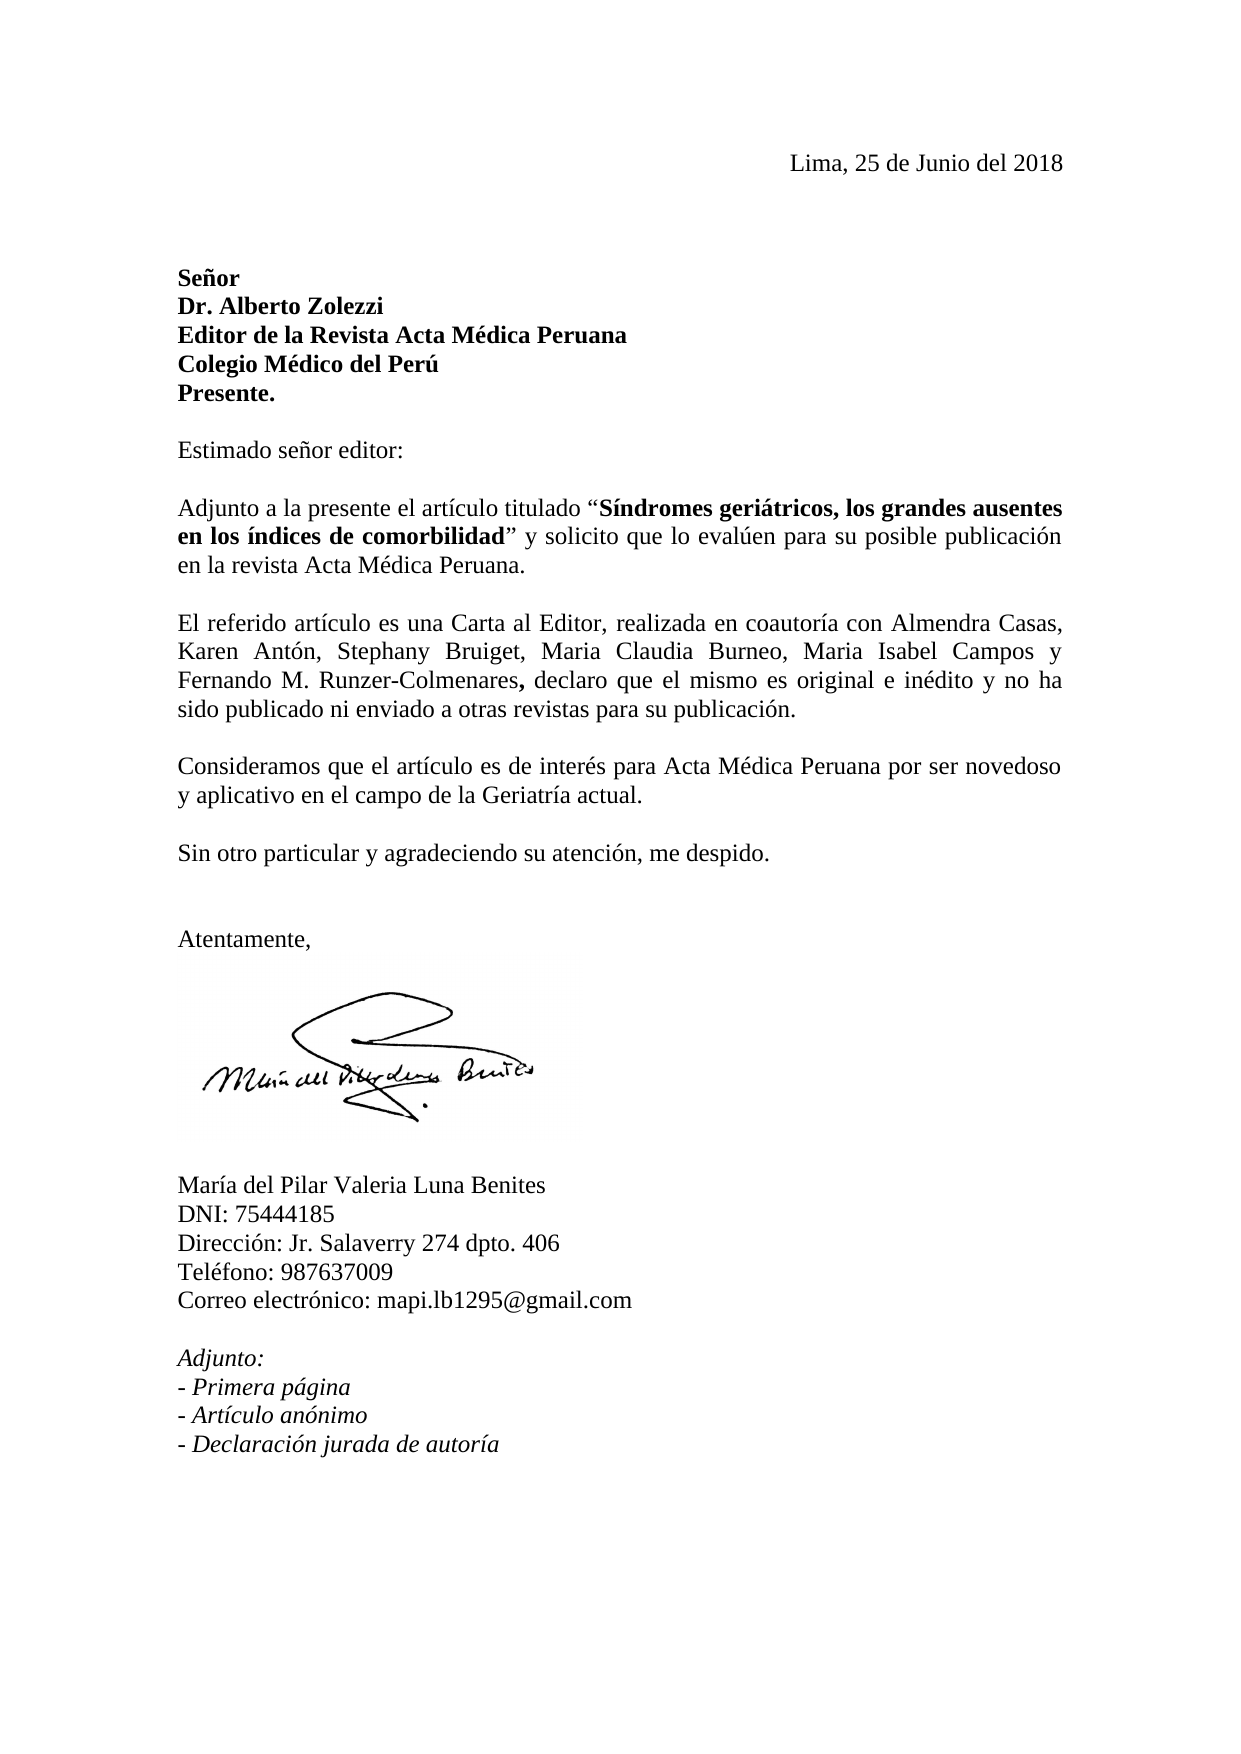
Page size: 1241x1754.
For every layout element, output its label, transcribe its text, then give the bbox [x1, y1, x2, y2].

text Presente. [177, 378, 1063, 406]
text Teléfono: 987637009 [177, 1257, 1063, 1285]
text Dirección: Jr. Salaverry 274 dpto. 406 [177, 1228, 1063, 1257]
text Consideramos que el artículo es de interés para Acta Médica Peruana por ser novedoso y aplicativo en el campo de la Geriatría actual. [177, 751, 1063, 809]
text Editor de la Revista Acta Médica Peruana [177, 320, 1063, 349]
text Adjunto: [177, 1343, 1063, 1372]
picture [177, 952, 584, 1142]
text Sin otro particular y agradeciendo su atención, me despido. [177, 838, 1063, 866]
text Dr. Alberto Zolezzi [177, 291, 1063, 320]
text Correo electrónico: mapi.lb1295@gmail.com [177, 1285, 1063, 1314]
text Estimado señor editor: [177, 435, 1063, 464]
text DNI: 75444185 [177, 1199, 1063, 1228]
text - Primera página [177, 1372, 1063, 1400]
text El referido artículo es una Carta al Editor, realizada en coautoría con Almendra Casas, Karen Antón, Stephany Bruiget, Maria Claudia Burneo, Maria Isabel Campos y Fernando M. Runzer-Colmenares, declaro que el mismo es original e inédito y no ha sido publicado ni enviado a otras revistas para su publicación. [177, 608, 1063, 723]
text - Artículo anónimo [177, 1400, 1063, 1429]
text María del Pilar Valeria Luna Benites [177, 1170, 1063, 1199]
text Adjunto a la presente el artículo titulado “Síndromes geriátricos, los grandes ausentes en los índices de comorbilidad” y solicito que lo evalúen para su posible publicación en la revista Acta Médica Peruana. [177, 493, 1063, 579]
text Atentamente, [177, 924, 1063, 953]
text Señor [177, 263, 1063, 291]
text - Declaración jurada de autoría [177, 1429, 1063, 1458]
text Lima, 25 de Junio del 2018 [177, 148, 1063, 176]
text Colegio Médico del Perú [177, 349, 1063, 378]
